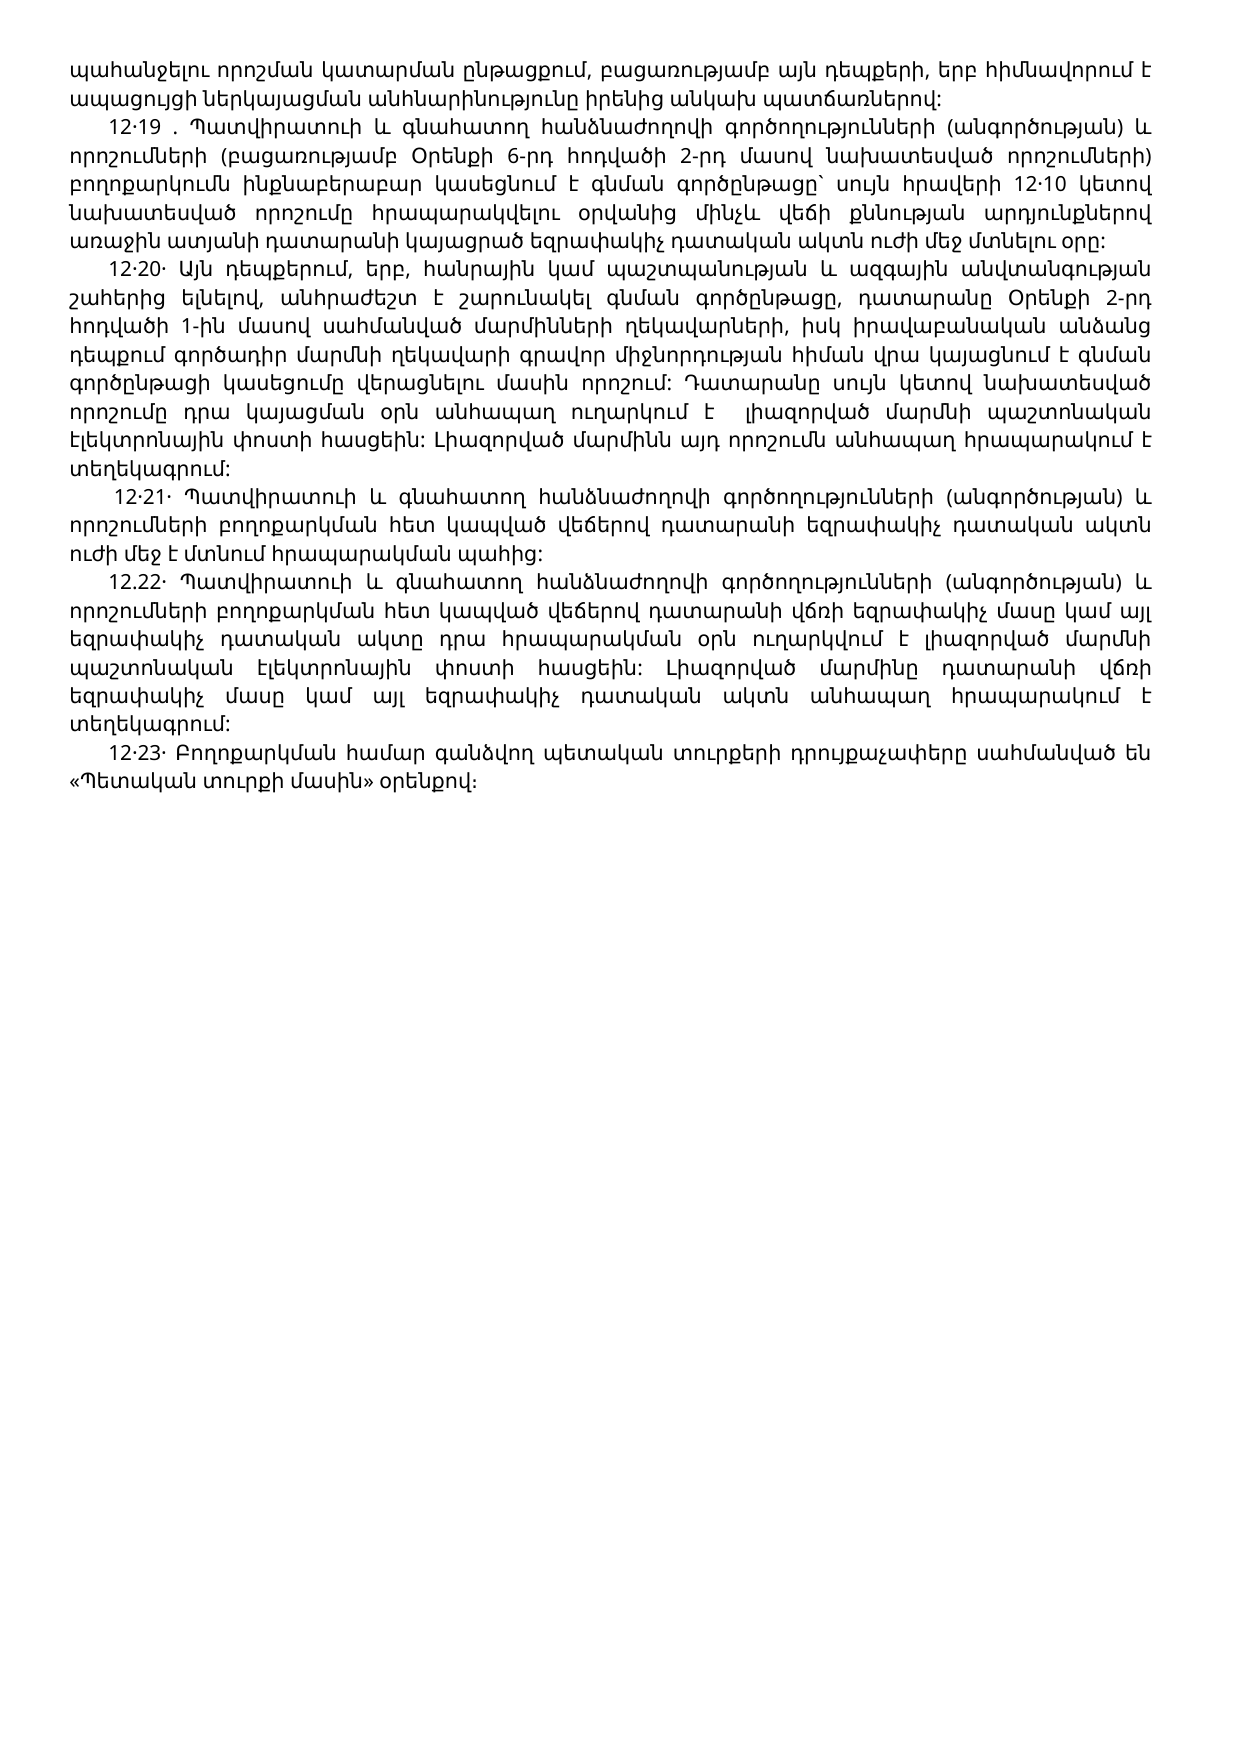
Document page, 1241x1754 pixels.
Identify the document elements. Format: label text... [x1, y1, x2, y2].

text 12․20․ Այն դեպքերում, երբ, հանրային կամ պաշտպանության և ազգային անվտանգության շահերից ելնելով, անհրաժեշտ է շարունակել գնման գործընթացը, դատարանը Օրենքի 2-րդ հոդվածի 1-ին մասով սահմանված մարմինների ղեկավարների, իսկ իրավաբանական անձանց դեպքում գործադիր մարմնի ղեկավարի գրավոր միջնորդության հիման վրա կայացնում է գնման գործընթացի կասեցումը վերացնելու մասին որոշում: Դատարանը սույն կետով նախատեսված որոշումը դրա կայացման օրն անհապաղ ուղարկում է լիազորված մարմնի պաշտոնական էլեկտրոնային փոստի հասցեին: Լիազորված մարմինն այդ որոշումն անհապաղ հրապարակում է տեղեկագրում: [69, 254, 1152, 482]
text 12.22․ Պատվիրատուի և գնահատող հանձնաժողովի գործողությունների (անգործության) և որոշումների բողոքարկման հետ կապված վեճերով դատարանի վճռի եզրափակիչ մասը կամ այլ եզրափակիչ դատական ակտը դրա հրապարակման օրն ուղարկվում է լիազորված մարմնի պաշտոնական էլեկտրոնային փոստի հասցեին: Լիազորված մարմինը դատարանի վճռի եզրափակիչ մասը կամ այլ եզրափակիչ դատական ակտն անհապաղ հրապարակում է տեղեկագրում: [69, 567, 1152, 738]
text 12․23․ Բողոքարկման համար գանձվող պետական տուրքերի դրույքաչափերը սահմանված են «Պետական տուրքի մասին» օրենքով։ [69, 738, 1152, 795]
text 12․21․ Պատվիրատուի և գնահատող հանձնաժողովի գործողությունների (անգործության) և որոշումների բողոքարկման հետ կապված վեճերով դատարանի եզրափակիչ դատական ակտն ուժի մեջ է մտնում հրապարակման պահից: [69, 482, 1152, 567]
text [69, 56, 1152, 112]
text 12․19 . Պատվիրատուի և գնահատող հանձնաժողովի գործողությունների (անգործության) և որոշումների (բացառությամբ Օրենքի 6-րդ հոդվածի 2-րդ մասով նախատեսված որոշումների) բողոքարկումն ինքնաբերաբար կասեցնում է գնման գործընթացը` սույն հրավերի 12․10 կետով նախատեսված որոշումը հրապարակվելու օրվանից մինչև վեճի քննության արդյունքներով առաջին ատյանի դատարանի կայացրած եզրափակիչ դատական ակտն ուժի մեջ մտնելու օրը: [69, 112, 1152, 254]
